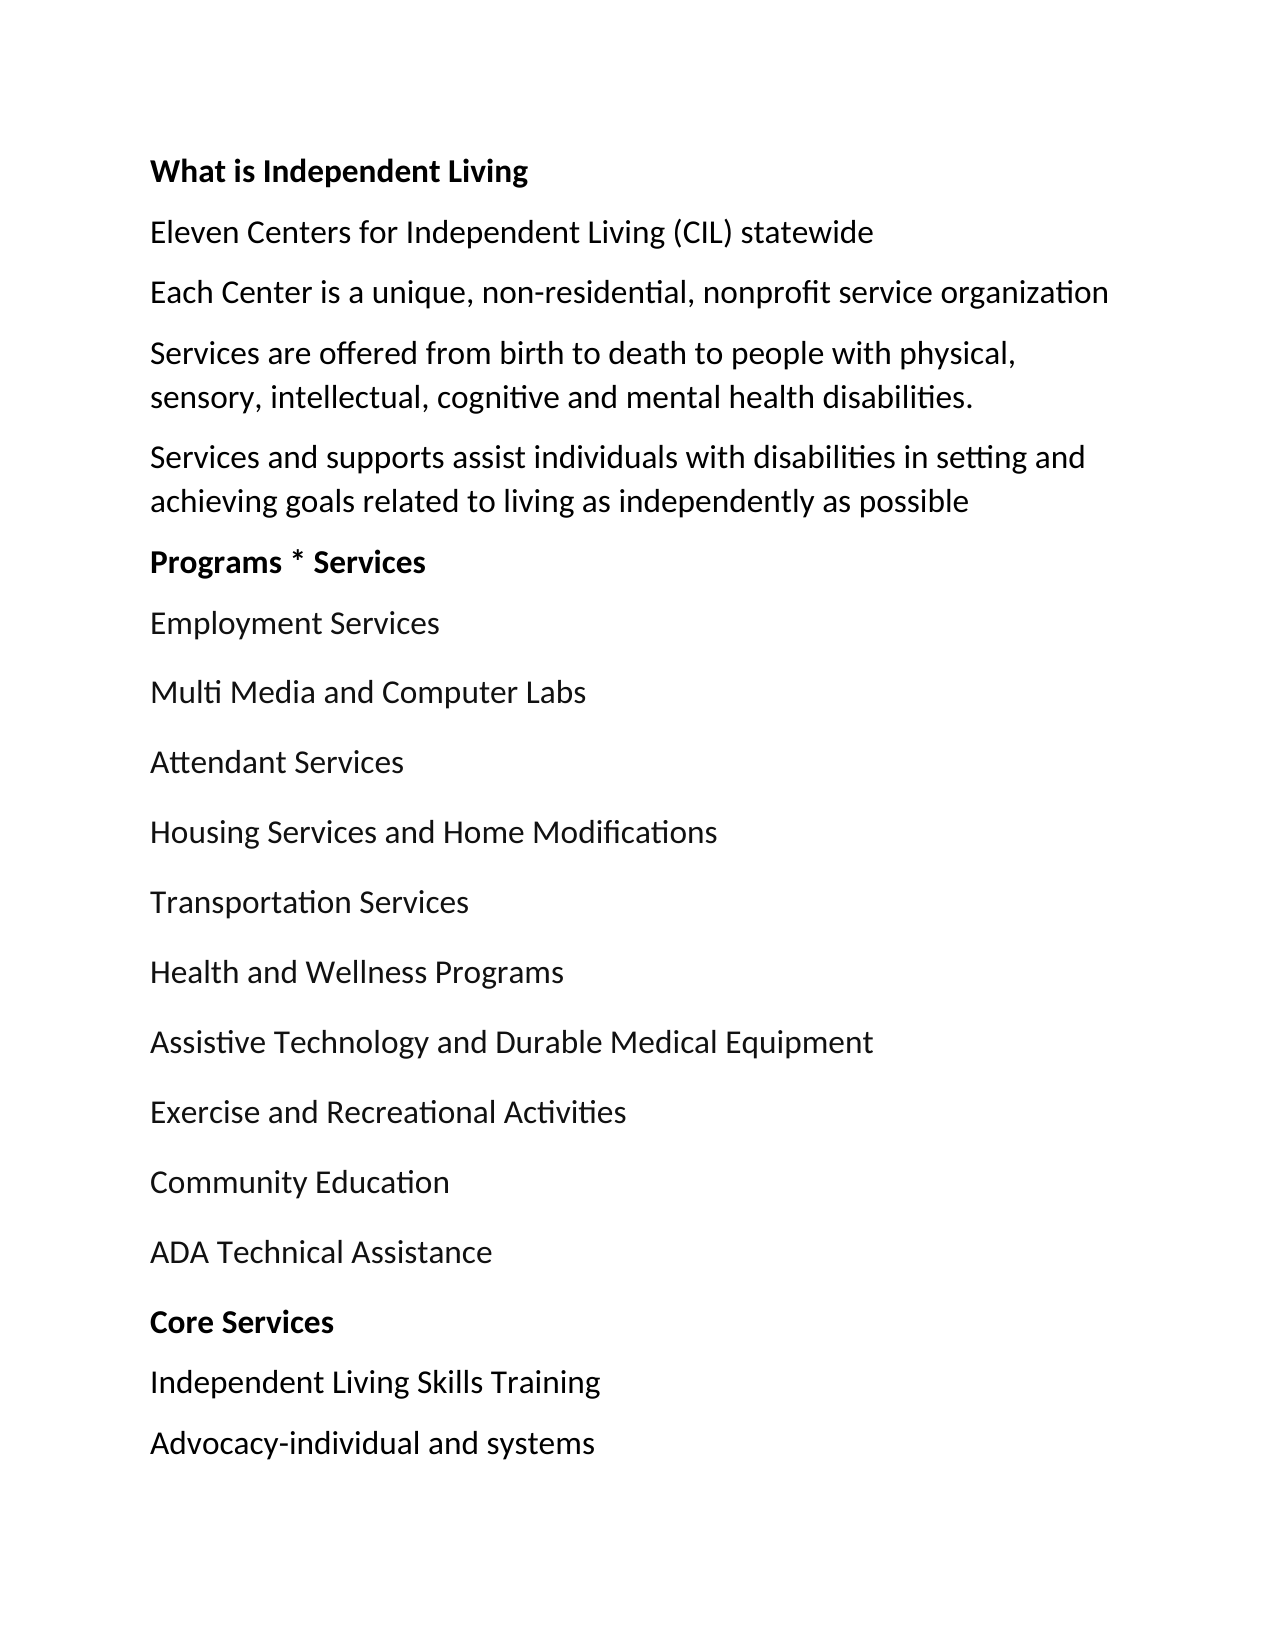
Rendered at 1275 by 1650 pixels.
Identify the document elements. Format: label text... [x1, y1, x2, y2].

text Multi Media and Computer Labs [150, 672, 1125, 712]
text Employment Services [150, 602, 1125, 642]
text Housing Services and Home Modifications [150, 811, 1125, 852]
text Exercise and Recreational Activities [150, 1091, 1125, 1132]
text What is Independent Living [150, 150, 1125, 191]
text Attendant Services [150, 741, 1125, 782]
text Programs * Services [150, 541, 1125, 582]
text Community Education [150, 1161, 1125, 1202]
text Services are offered from birth to death to people with physical, sensory, intellectual, cognitive and mental health disabilities. [150, 332, 1125, 417]
text Eleven Centers for Independent Living (CIL) statewide [150, 211, 1125, 251]
text Health and Wellness Programs [150, 951, 1125, 992]
text Assistive Technology and Durable Medical Equipment [150, 1021, 1125, 1062]
text Transportation Services [150, 881, 1125, 922]
text Independent Living Skills Training [150, 1361, 1125, 1402]
text ADA Technical Assistance [150, 1231, 1125, 1271]
text Advocacy-individual and systems [150, 1422, 1125, 1463]
text Core Services [150, 1301, 1125, 1341]
text Services and supports assist individuals with disabilities in setting and achieving goals related to living as independently as possible [150, 436, 1125, 521]
text Each Center is a unique, non-residential, nonprofit service organization [150, 271, 1125, 312]
